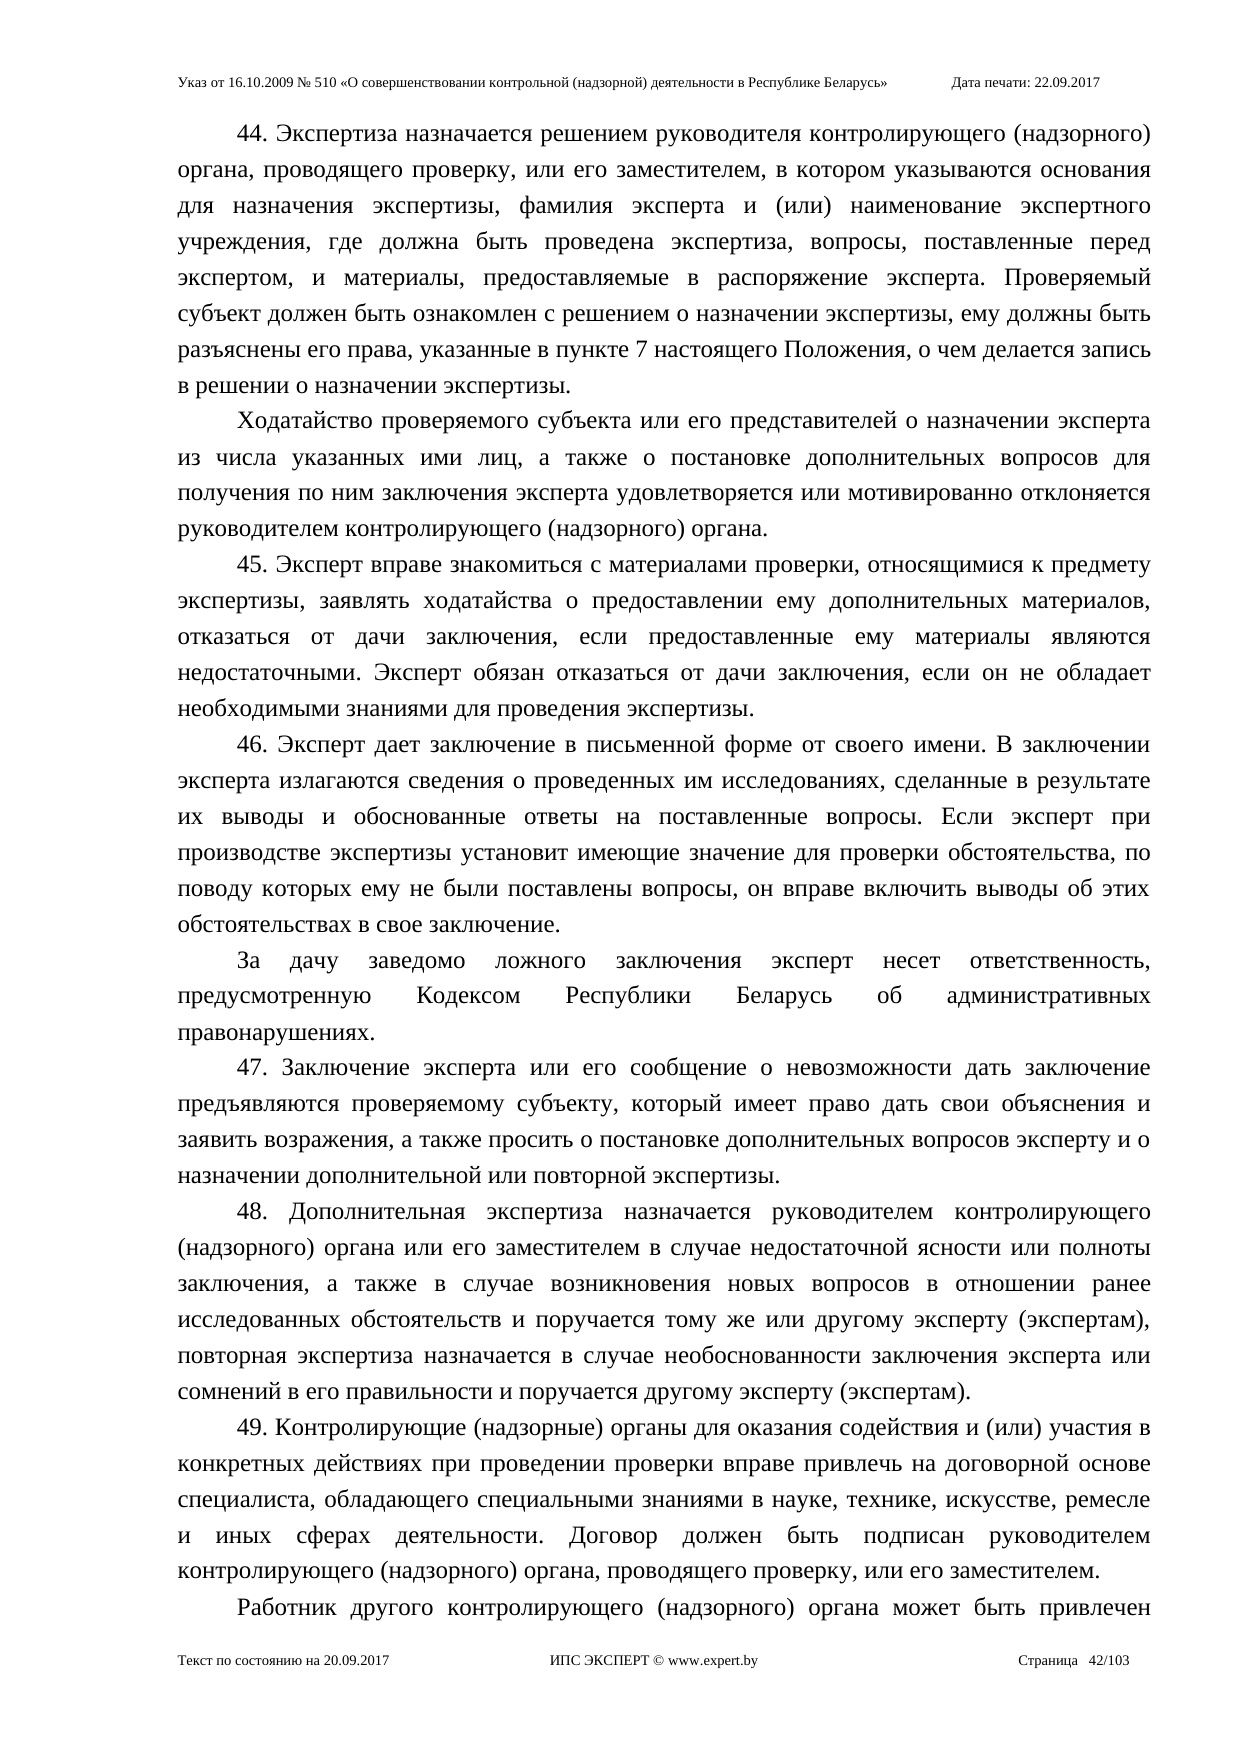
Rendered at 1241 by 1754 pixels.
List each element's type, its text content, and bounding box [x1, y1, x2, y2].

text 48. Дополнительная экспертиза назначается руководителем контролирующего (надзорного) органа или его заместителем в случае недостаточной ясности или полноты заключения, а также в случае возникновения новых вопросов в отношении ранее исследованных обстоятельств и поручается тому же или другому эксперту (экспертам), повторная экспертиза назначается в случае необоснованности заключения эксперта или сомнений в его правильности и поручается другому эксперту (экспертам). [177, 1196, 1152, 1405]
text 46. Эксперт дает заключение в письменной форме от своего имени. В заключении эксперта излагаются сведения о проведенных им исследованиях, сделанные в результате их выводы и обоснованные ответы на поставленные вопросы. Если эксперт при производстве экспертизы установит имеющие значение для проверки обстоятельства, по поводу которых ему не были поставлены вопросы, он вправе включить выводы об этих обстоятельствах в свое заключение. [177, 729, 1152, 937]
text 47. Заключение эксперта или его сообщение о невозможности дать заключение предъявляются проверяемому субъекту, который имеет право дать свои объяснения и заявить возражения, а также просить о постановке дополнительных вопросов эксперту и о назначении дополнительной или повторной экспертизы. [177, 1052, 1152, 1189]
text 44. Экспертиза назначается решением руководителя контролирующего (надзорного) органа, проводящего проверку, или его заместителем, в котором указываются основания для назначения экспертизы, фамилия эксперта и (или) наименование экспертного учреждения, где должна быть проведена экспертиза, вопросы, поставленные перед экспертом, и материалы, предоставляемые в распоряжение эксперта. Проверяемый субъект должен быть ознакомлен с решением о назначении экспертизы, ему должны быть разъяснены его права, указанные в пункте 7 настоящего Положения, о чем делается запись в решении о назначении экспертизы. [177, 118, 1152, 398]
text Ходатайство проверяемого субъекта или его представителей о назначении эксперта из числа указанных ими лиц, а также о постановке дополнительных вопросов для получения по ним заключения эксперта удовлетворяется или мотивированно отклоняется руководителем контролирующего (надзорного) органа. [177, 406, 1152, 542]
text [177, 1592, 1152, 1620]
text 45. Эксперт вправе знакомиться с материалами проверки, относящимися к предмету экспертизы, заявлять ходатайства о предоставлении ему дополнительных материалов, отказаться от дачи заключения, если предоставленные ему материалы являются недостаточными. Эксперт обязан отказаться от дачи заключения, если он не обладает необходимыми знаниями для проведения экспертизы. [177, 549, 1152, 722]
text 49. Контролирующие (надзорные) органы для оказания содействия и (или) участия в конкретных действиях при проведении проверки вправе привлечь на договорной основе специалиста, обладающего специальными знаниями в науке, технике, искусстве, ремесле и иных сферах деятельности. Договор должен быть подписан руководителем контролирующего (надзорного) органа, проводящего проверку, или его заместителем. [177, 1412, 1152, 1584]
text За дачу заведомо ложного заключения эксперт несет ответственность, предусмотренную Кодексом Республики Беларусь об административных правонарушениях. [177, 945, 1152, 1045]
